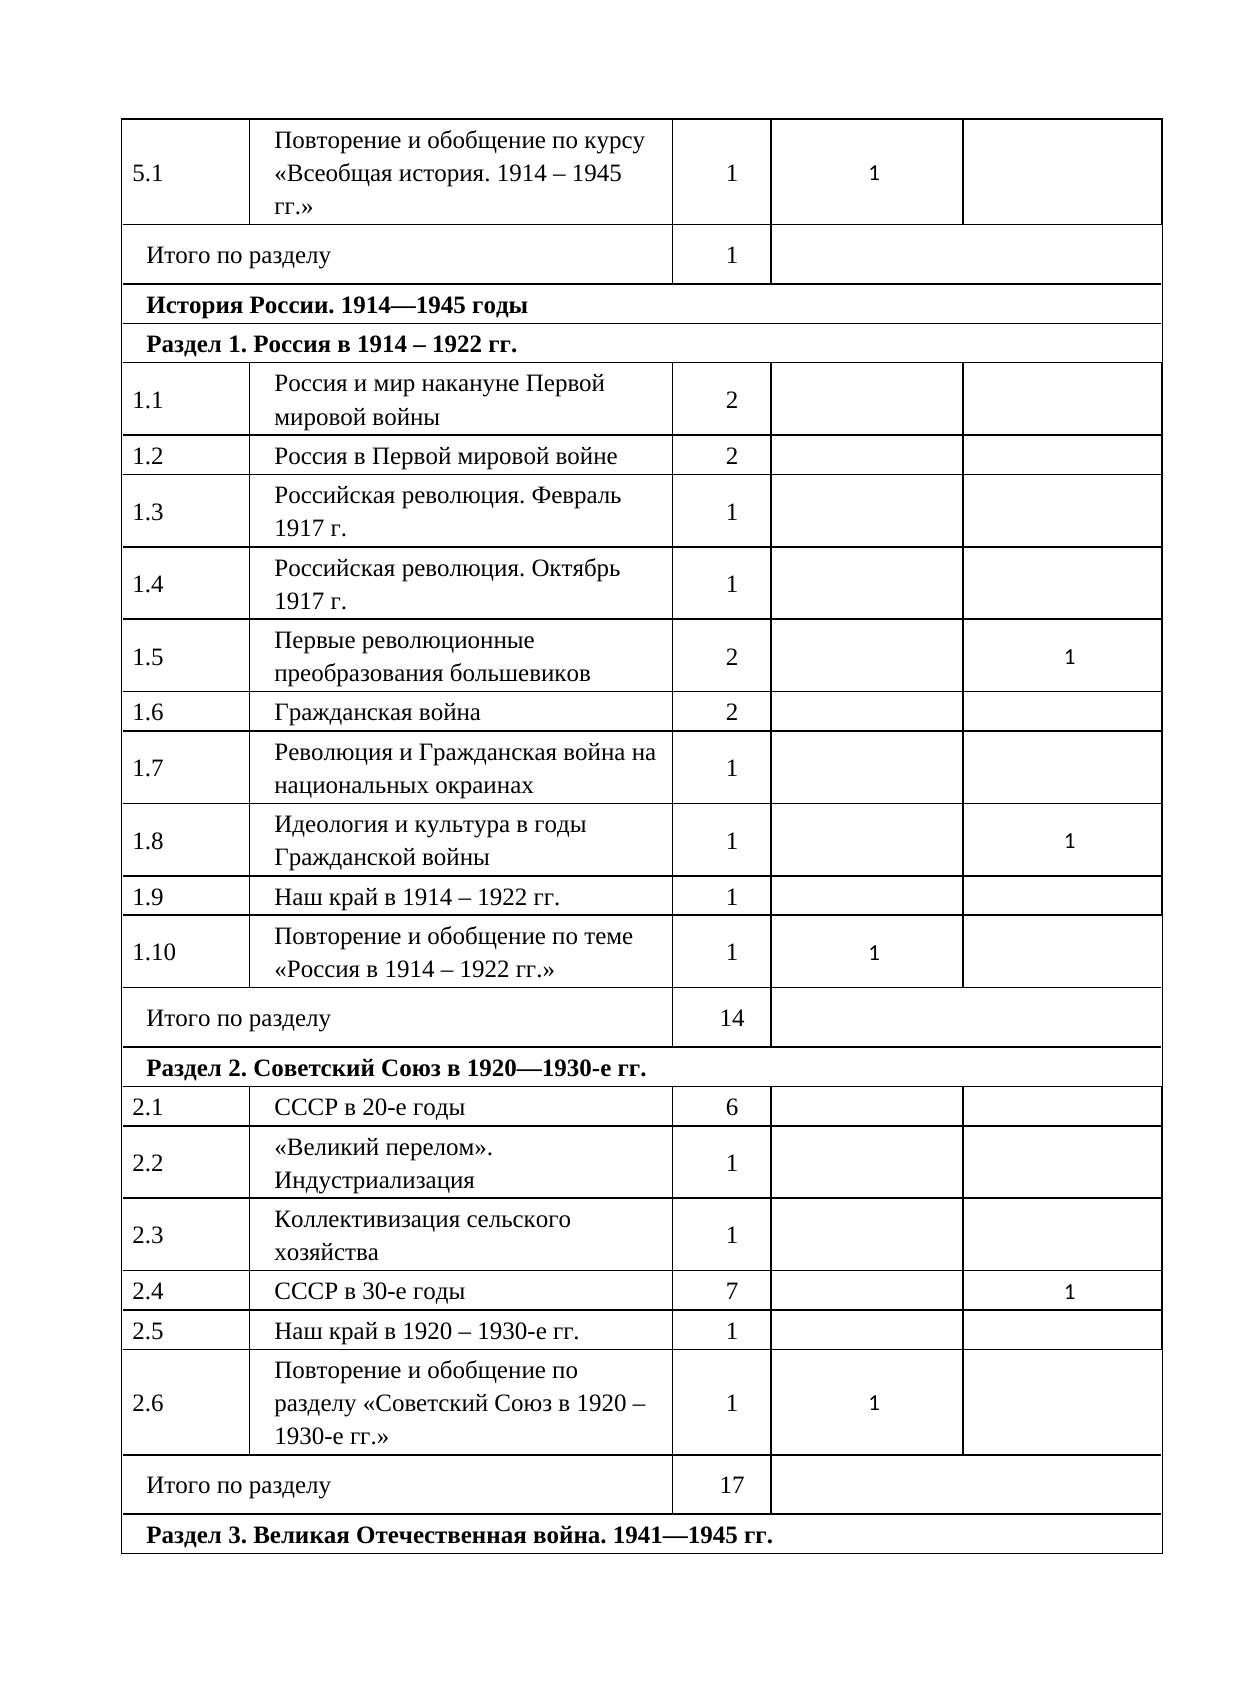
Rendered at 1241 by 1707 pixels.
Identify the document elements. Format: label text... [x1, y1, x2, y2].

table_cell Раздел 3. Великая Отечественная война. 1941—1945 гг. [122, 1513, 1162, 1553]
table_cell [964, 1350, 1162, 1454]
table_cell Повторение и обобщение по курсу «Всеобщая история. 1914 – 1945 гг.» [250, 120, 672, 223]
table_cell 1.8 [122, 804, 249, 875]
table_cell [964, 877, 1161, 914]
table_cell [772, 1199, 962, 1270]
table_cell 1 [673, 1350, 770, 1454]
table_cell 2 [673, 692, 770, 730]
table_cell [964, 732, 1161, 802]
table_cell СССР в 30-е годы [250, 1271, 672, 1309]
table_cell [772, 1127, 962, 1197]
table_cell 1.5 [122, 619, 249, 691]
table_cell [964, 1311, 1161, 1348]
table_cell 1.4 [122, 547, 249, 618]
table_cell Гражданская война [250, 692, 672, 730]
table_cell 2.5 [122, 1310, 249, 1348]
table_cell 1 [673, 732, 770, 802]
table_cell [772, 225, 1162, 283]
table_cell Идеология и культура в годы Гражданской войны [250, 804, 672, 875]
table_cell [772, 877, 962, 914]
table_cell Революция и Гражданская война на национальных окраинах [250, 732, 672, 802]
table_cell Раздел 1. Россия в 1914 – 1922 гг. [122, 323, 1162, 362]
table_cell 2.3 [122, 1198, 249, 1270]
table_cell Раздел 2. Советский Союз в 1920—1930-е гг. [122, 1046, 1162, 1086]
table_cell Повторение и обобщение по разделу «Советский Союз в 1920 – 1930-е гг.» [250, 1350, 672, 1454]
table_cell 1 [673, 1311, 770, 1348]
table_cell 2 [673, 363, 770, 434]
table_cell 2.4 [122, 1271, 249, 1309]
table_cell [964, 692, 1161, 730]
table_cell 1 [673, 1199, 770, 1270]
table_cell Российская революция. Февраль 1917 г. [250, 475, 672, 546]
table_cell 1 [673, 225, 770, 283]
table_cell [964, 916, 1162, 987]
table_cell [772, 987, 1162, 1046]
table_cell Коллективизация сельского хозяйства [250, 1199, 672, 1270]
table_cell 2.2 [122, 1126, 249, 1197]
table_cell 5.1 [122, 120, 249, 223]
table_cell [772, 475, 962, 546]
table_cell 14 [673, 988, 770, 1046]
table_cell [964, 1127, 1161, 1197]
table_cell [964, 1199, 1161, 1270]
table_cell [772, 732, 962, 802]
table_cell 1 [964, 620, 1161, 691]
table_cell [964, 120, 1161, 223]
table_cell Итого по разделу [122, 1455, 672, 1513]
table_cell Итого по разделу [122, 988, 672, 1046]
table_cell 2.6 [122, 1350, 249, 1454]
table_cell 1 [772, 120, 962, 223]
table_cell 1 [964, 1271, 1161, 1309]
table_cell 2 [673, 620, 770, 691]
table_cell Итого по разделу [122, 225, 672, 283]
table_cell 1.2 [122, 435, 249, 473]
table_cell СССР в 20-е годы [250, 1087, 672, 1125]
table_cell [964, 363, 1161, 434]
table_cell 1 [673, 916, 770, 987]
table_cell 7 [673, 1271, 770, 1309]
table_cell 17 [673, 1456, 770, 1513]
table_cell 1 [772, 1350, 962, 1454]
table_cell 1 [673, 877, 770, 914]
table_cell [772, 548, 962, 618]
table_cell [772, 620, 962, 691]
table_cell [772, 436, 962, 473]
table_cell 1 [964, 804, 1161, 875]
table_cell Первые революционные преобразования большевиков [250, 620, 672, 691]
table_cell [964, 475, 1161, 546]
table_cell 1.3 [122, 475, 249, 546]
table_cell Российская революция. Октябрь 1917 г. [250, 548, 672, 618]
table_cell 1 [673, 475, 770, 546]
table_cell [964, 548, 1161, 618]
table_cell Россия в Первой мировой войне [250, 436, 672, 473]
table_cell Наш край в 1920 – 1930-е гг. [250, 1311, 672, 1348]
table_cell 1 [673, 804, 770, 875]
table_cell 1.6 [122, 692, 249, 730]
table_cell [772, 804, 962, 875]
table_cell 1.10 [122, 915, 249, 987]
table_cell [772, 692, 962, 730]
table_cell 1 [673, 120, 770, 223]
table_cell 6 [673, 1087, 770, 1125]
table_cell [772, 1311, 962, 1348]
table_cell 2 [673, 436, 770, 473]
table_cell «Великий перелом». Индустриализация [250, 1127, 672, 1197]
table_cell 1.7 [122, 731, 249, 802]
table_cell [964, 1087, 1161, 1125]
table_cell 1.1 [122, 363, 249, 434]
table_cell Повторение и обобщение по теме «Россия в 1914 – 1922 гг.» [250, 916, 672, 987]
table_cell 1 [673, 1127, 770, 1197]
table_cell [772, 1087, 962, 1125]
table_cell История России. 1914—1945 годы [122, 283, 1162, 322]
table_cell 1.9 [122, 876, 249, 914]
table_cell [772, 1271, 962, 1309]
table_cell 1 [772, 916, 962, 987]
table_cell Наш край в 1914 – 1922 гг. [250, 877, 672, 914]
table_cell [772, 1454, 1162, 1513]
table_cell Россия и мир накануне Первой мировой войны [250, 363, 672, 434]
table_cell [772, 363, 962, 434]
table_cell 1 [673, 548, 770, 618]
table_cell 2.1 [122, 1087, 249, 1125]
table_cell [964, 436, 1161, 473]
